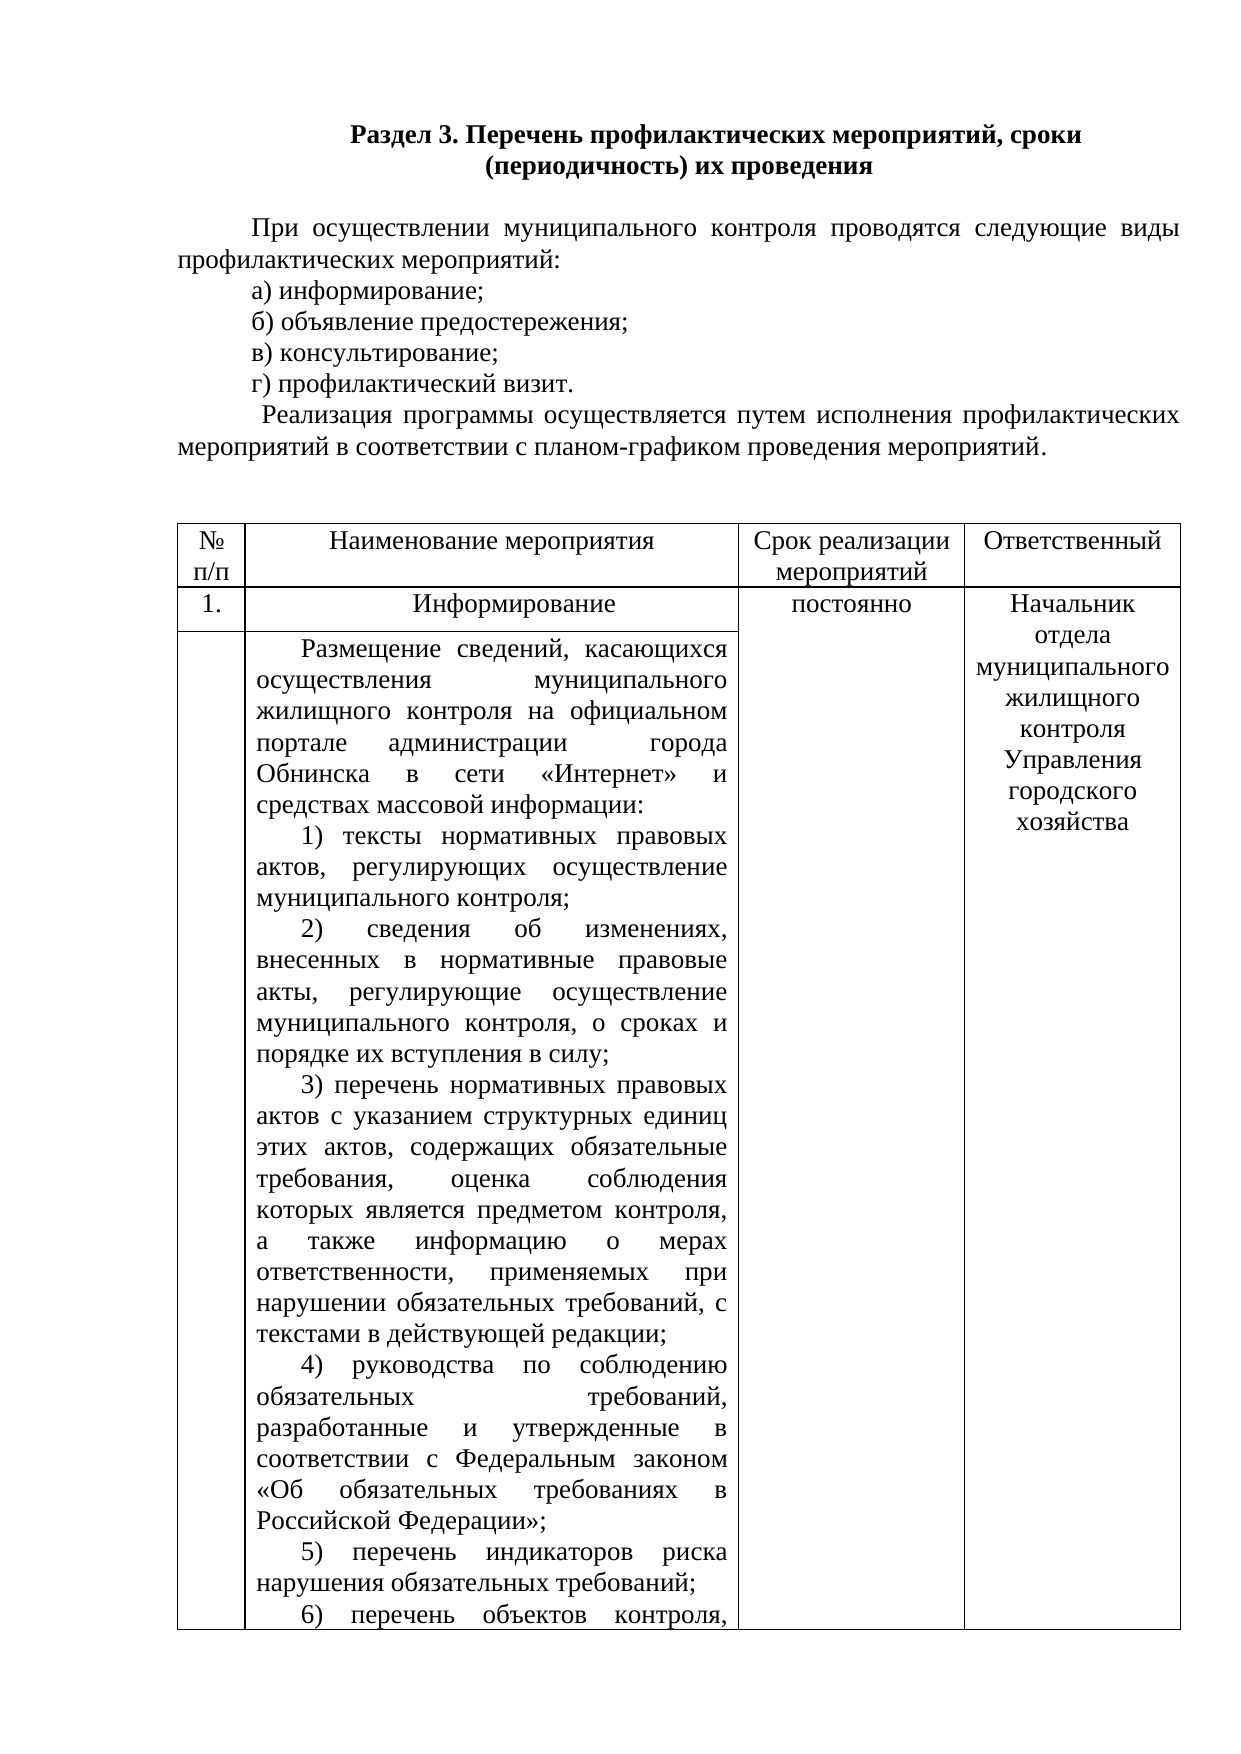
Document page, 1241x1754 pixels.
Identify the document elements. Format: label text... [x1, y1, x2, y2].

table_cell 1. [178, 588, 244, 631]
text Реализация программы осуществляется путем исполнения профилактических мероприятий в соответствии с планом-графиком проведения мероприятий. [177, 398, 1181, 461]
text а) информирование; [177, 274, 1181, 305]
table_header Наименование мероприятия [246, 524, 738, 586]
table_header Срок реализации мероприятий [739, 524, 964, 586]
table_cell Информирование [246, 588, 738, 631]
table_cell Начальник отдела муниципального жилищного контроля Управления городского хозяйства [965, 588, 1180, 1629]
table_header № п/п [178, 524, 244, 586]
text Раздел 3. Перечень профилактических мероприятий, сроки (периодичность) их проведения [177, 118, 1181, 180]
table_header Ответственный [965, 524, 1180, 586]
table_cell [178, 632, 244, 1629]
text При осуществлении муниципального контроля проводятся следующие виды профилактических мероприятий: [177, 212, 1181, 274]
text г) профилактический визит. [177, 367, 1181, 398]
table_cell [246, 632, 738, 1629]
table_cell постоянно [739, 588, 964, 1629]
text б) объявление предостережения; [177, 305, 1181, 336]
text в) консультирование; [177, 336, 1181, 367]
